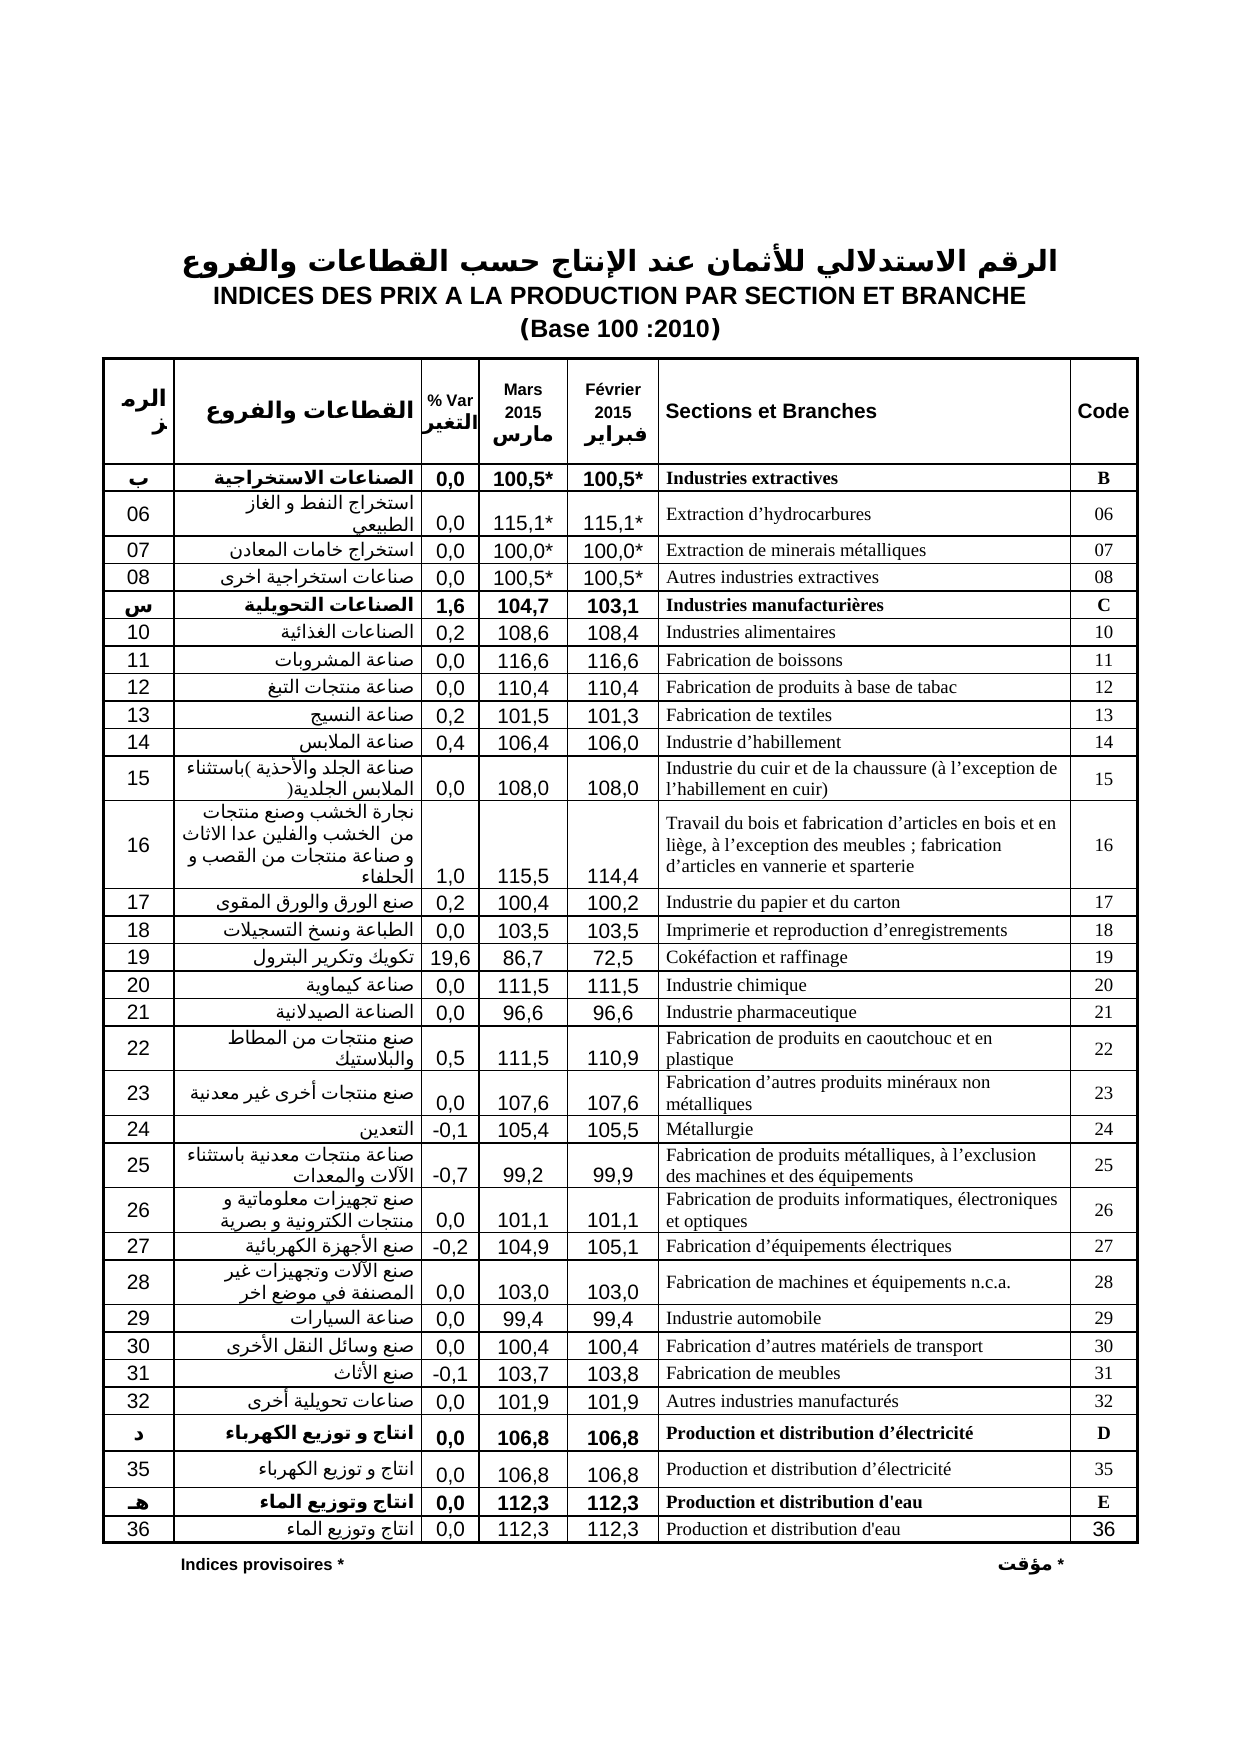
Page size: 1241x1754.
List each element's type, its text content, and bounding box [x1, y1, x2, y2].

table_cell Fabrication de meubles [659, 1360, 1070, 1386]
table_cell 1,6 [422, 592, 478, 618]
table_cell 106,4 [480, 729, 567, 755]
table_cell 07 [105, 537, 173, 563]
text (Base 100 :2010) [148, 311, 1093, 344]
table_cell تكويك وتكرير البترول [175, 944, 421, 970]
table_cell 100,0* [568, 537, 658, 563]
table_cell 0,2 [422, 889, 478, 915]
table_cell 104,9 [480, 1233, 567, 1259]
table_cell Fabrication de boissons [659, 647, 1070, 673]
table_cell صناعة منتجات معدنية باستثناء الآلات والمعدات [175, 1144, 421, 1187]
table_cell E [1071, 1488, 1136, 1515]
table_cell Production et distribution d’électricité [659, 1452, 1070, 1487]
table_cell 0,0 [422, 537, 478, 563]
table_cell 10 [1071, 619, 1136, 645]
table_cell 112,3 [568, 1488, 658, 1515]
table_cell 0,0 [422, 465, 478, 490]
table_cell B [1071, 465, 1136, 490]
table_cell Fabrication de produits à base de tabac [659, 674, 1070, 700]
table_cell 0,0 [422, 999, 478, 1025]
table_cell -0,1 [422, 1116, 478, 1142]
table_cell 19 [105, 944, 173, 970]
table_cell 96,6 [480, 999, 567, 1025]
table_cell 24 [105, 1116, 173, 1142]
table_cell 116,6 [480, 647, 567, 673]
table_cell 0,0 [422, 1188, 478, 1231]
table_cell 11 [1071, 647, 1136, 673]
table_cell انتاج وتوزيع الماء [175, 1488, 421, 1515]
table_cell 0,2 [422, 702, 478, 728]
table_cell 13 [105, 702, 173, 728]
table_cell 08 [105, 564, 173, 590]
table_header Var % التغير [422, 360, 478, 463]
table_cell 18 [105, 917, 173, 943]
table_cell 99,9 [568, 1144, 658, 1187]
table_cell 22 [105, 1027, 173, 1070]
table_cell Autres industries manufacturés [659, 1388, 1070, 1413]
table_cell 0,0 [422, 1261, 478, 1303]
table_cell Imprimerie et reproduction d’enregistrements [659, 917, 1070, 943]
table_cell Industries extractives [659, 465, 1070, 490]
table_cell Fabrication de produits métalliques, à l’exclusion des machines et des équipements [659, 1144, 1070, 1187]
table_cell 1,0 [422, 801, 478, 888]
table_cell 101,1 [568, 1188, 658, 1231]
table_cell صنع تجهيزات معلوماتية و منتجات الكترونية و بصرية [175, 1188, 421, 1231]
table_cell 0,0 [422, 917, 478, 943]
table_cell Production et distribution d'eau [659, 1488, 1070, 1515]
table_cell التعدين [175, 1116, 421, 1142]
table_cell 30 [105, 1333, 173, 1358]
table_cell 15 [1071, 757, 1136, 800]
table_cell 115,1* [568, 492, 658, 535]
table_cell 116,6 [568, 647, 658, 673]
table_cell 27 [1071, 1233, 1136, 1259]
table_cell 105,1 [568, 1233, 658, 1259]
table_cell 106,8 [568, 1452, 658, 1487]
table_cell 35 [105, 1452, 173, 1487]
table_cell صنع الأثاث [175, 1360, 421, 1386]
table_cell Cokéfaction et raffinage [659, 944, 1070, 970]
table_cell Industrie du cuir et de la chaussure (à l’exception de l’habillement en cuir) [659, 757, 1070, 800]
table_cell 22 [1071, 1027, 1136, 1070]
table_cell 115,5 [480, 801, 567, 888]
table_cell 103,8 [568, 1360, 658, 1386]
table_cell 108,0 [480, 757, 567, 800]
table_cell 86,7 [480, 944, 567, 970]
table_cell 107,6 [568, 1071, 658, 1114]
table_cell -0,1 [422, 1360, 478, 1386]
table_cell 111,5 [480, 1027, 567, 1070]
table_cell 17 [105, 889, 173, 915]
table_cell 29 [1071, 1305, 1136, 1331]
table_cell صناعة السيارات [175, 1305, 421, 1331]
table_cell 32 [1071, 1388, 1136, 1413]
table_cell 99,4 [568, 1305, 658, 1331]
table_cell 0,0 [422, 1517, 478, 1541]
table_cell 28 [105, 1261, 173, 1303]
text INDICES DES PRIX A SECTION ET BRANCHE [148, 278, 1093, 311]
table_cell 106,8 [480, 1452, 567, 1487]
table_cell 13 [1071, 702, 1136, 728]
table_cell 0,2 [422, 619, 478, 645]
table_cell Production et distribution d’électricité [659, 1415, 1070, 1450]
table_cell 20 [1071, 972, 1136, 998]
table_cell صناعة المشروبات [175, 647, 421, 673]
table_cell 108,0 [568, 757, 658, 800]
table_cell 16 [1071, 801, 1136, 888]
table_cell 14 [105, 729, 173, 755]
table_cell 112,3 [480, 1488, 567, 1515]
table_cell Industrie chimique [659, 972, 1070, 998]
table_cell 105,5 [568, 1116, 658, 1142]
table_cell 14 [1071, 729, 1136, 755]
table_header Code [1071, 360, 1136, 463]
table_header Mars 2015 مارس [480, 360, 567, 463]
table_cell 0,0 [422, 1452, 478, 1487]
table_cell انتاج وتوزيع الماء [175, 1517, 421, 1541]
table_cell 12 [1071, 674, 1136, 700]
table_cell صناعة الجلد والأحذية )باستثناء الملابس الجلدية( [175, 757, 421, 800]
table_cell 12 [105, 674, 173, 700]
table_cell 36 [1071, 1517, 1136, 1541]
table_cell Industrie du papier et du carton [659, 889, 1070, 915]
table_cell 72,5 [568, 944, 658, 970]
table_cell صنع منتجات من المطاط والبلاستيك [175, 1027, 421, 1070]
table_cell 0,0 [422, 492, 478, 535]
table_cell 101,3 [568, 702, 658, 728]
table_cell 10 [105, 619, 173, 645]
text * مؤقت * Indices provisoires [91, 1544, 1149, 1577]
table_cell 108,4 [568, 619, 658, 645]
table_cell 23 [1071, 1071, 1136, 1114]
table_cell 25 [105, 1144, 173, 1187]
table_cell 0,0 [422, 1071, 478, 1114]
table_cell صناعات استخراجية اخرى [175, 564, 421, 590]
table_cell الصناعات الاستخراجية [175, 465, 421, 490]
table_cell 101,1 [480, 1188, 567, 1231]
table_cell 0,0 [422, 1415, 478, 1450]
table_cell 06 [105, 492, 173, 535]
table_cell 100,0* [480, 537, 567, 563]
table_cell 107,6 [480, 1071, 567, 1114]
table_cell 25 [1071, 1144, 1136, 1187]
table_cell 106,8 [568, 1415, 658, 1450]
table_cell الطباعة ونسخ التسجيلات [175, 917, 421, 943]
table_cell 08 [1071, 564, 1136, 590]
table_cell 103,5 [568, 917, 658, 943]
table_cell صناعة الملابس [175, 729, 421, 755]
table_cell 101,9 [480, 1388, 567, 1413]
table_cell 100,2 [568, 889, 658, 915]
table_cell 23 [105, 1071, 173, 1114]
table_cell 105,4 [480, 1116, 567, 1142]
table_cell 0,0 [422, 674, 478, 700]
table_cell 101,5 [480, 702, 567, 728]
table_cell Industries alimentaires [659, 619, 1070, 645]
table_cell 99,4 [480, 1305, 567, 1331]
table_cell 100,4 [568, 1333, 658, 1358]
table_cell 100,4 [480, 889, 567, 915]
table_cell 112,3 [480, 1517, 567, 1541]
table_cell 0,0 [422, 1305, 478, 1331]
table_cell 0,4 [422, 729, 478, 755]
table_cell 26 [105, 1188, 173, 1231]
table_cell 103,0 [568, 1261, 658, 1303]
table_cell Extraction d’hydrocarbures [659, 492, 1070, 535]
table_cell 0,0 [422, 757, 478, 800]
table_cell صنع الآلات وتجهيزات غير المصنفة في موضع اخر [175, 1261, 421, 1303]
table_cell صناعة كيماوية [175, 972, 421, 998]
table_header القطاعات والفروع [175, 360, 421, 463]
table_cell 16 [105, 801, 173, 888]
table_cell 106,8 [480, 1415, 567, 1450]
table_cell صنع الأجهزة الكهربائية [175, 1233, 421, 1259]
table_cell 21 [105, 999, 173, 1025]
table_cell الصناعة الصيدلانية [175, 999, 421, 1025]
table_cell Fabrication de produits informatiques, électroniques et optiques [659, 1188, 1070, 1231]
table_cell 26 [1071, 1188, 1136, 1231]
table_cell Industrie automobile [659, 1305, 1070, 1331]
table_cell 24 [1071, 1116, 1136, 1142]
table_cell 06 [1071, 492, 1136, 535]
table_cell 17 [1071, 889, 1136, 915]
table_cell 0,5 [422, 1027, 478, 1070]
table_cell 21 [1071, 999, 1136, 1025]
table_header Sections et Branches [659, 360, 1070, 463]
table_cell 104,7 [480, 592, 567, 618]
table_cell 35 [1071, 1452, 1136, 1487]
table_cell Fabrication de textiles [659, 702, 1070, 728]
table_cell د [105, 1415, 173, 1450]
table_cell 0,0 [422, 972, 478, 998]
table_cell 110,4 [568, 674, 658, 700]
table_cell C [1071, 592, 1136, 618]
table_cell 0,0 [422, 647, 478, 673]
table_cell Fabrication d’autres matériels de transport [659, 1333, 1070, 1358]
table_cell 20 [105, 972, 173, 998]
table_cell 100,5* [480, 465, 567, 490]
table_cell استخراج خامات المعادن [175, 537, 421, 563]
table_cell 114,4 [568, 801, 658, 888]
table_cell صنع منتجات أخرى غير معدنية [175, 1071, 421, 1114]
table_cell 31 [1071, 1360, 1136, 1386]
table_cell استخراج النفط و الغاز الطبيعي [175, 492, 421, 535]
table_cell 07 [1071, 537, 1136, 563]
table_cell 29 [105, 1305, 173, 1331]
table_cell 30 [1071, 1333, 1136, 1358]
table_cell Industrie d’habillement [659, 729, 1070, 755]
table_cell 112,3 [568, 1517, 658, 1541]
table_cell 28 [1071, 1261, 1136, 1303]
table_cell Industrie pharmaceutique [659, 999, 1070, 1025]
table_cell 0,0 [422, 1333, 478, 1358]
table_cell 96,6 [568, 999, 658, 1025]
table_cell انتاج و توزيع الكهرباء [175, 1415, 421, 1450]
table_cell Fabrication d’autres produits minéraux non métalliques [659, 1071, 1070, 1114]
table_cell 110,4 [480, 674, 567, 700]
table_cell 100,5* [568, 564, 658, 590]
table_cell 103,5 [480, 917, 567, 943]
table_cell 111,5 [568, 972, 658, 998]
table_cell Extraction de minerais métalliques [659, 537, 1070, 563]
table_cell 100,4 [480, 1333, 567, 1358]
table_cell انتاج و توزيع الكهرباء [175, 1452, 421, 1487]
table_cell الصناعات التحويلية [175, 592, 421, 618]
table_cell 103,7 [480, 1360, 567, 1386]
table_cell 19,6 [422, 944, 478, 970]
table_cell 100,5* [568, 465, 658, 490]
table_cell Travail du bois et fabrication d’articles en bois et en liège, à l’exception des meubles ; fabrication d’articles en vannerie et sparterie [659, 801, 1070, 888]
table_cell صنع الورق والورق المقوى [175, 889, 421, 915]
table_cell Industries manufacturières [659, 592, 1070, 618]
table_header الرمز [105, 360, 173, 463]
table_cell Fabrication d’équipements électriques [659, 1233, 1070, 1259]
table_cell 0,0 [422, 564, 478, 590]
table_cell 103,1 [568, 592, 658, 618]
table_cell Fabrication de machines et équipements n.c.a. [659, 1261, 1070, 1303]
table_cell D [1071, 1415, 1136, 1450]
table_cell -0,2 [422, 1233, 478, 1259]
table_cell Production et distribution d'eau [659, 1517, 1070, 1541]
table_cell 0,0 [422, 1488, 478, 1515]
table_cell هـ [105, 1488, 173, 1515]
table_cell 100,5* [480, 564, 567, 590]
table_cell صناعة النسيج [175, 702, 421, 728]
table_cell Autres industries extractives [659, 564, 1070, 590]
table_cell صنع وسائل النقل الأخرى [175, 1333, 421, 1358]
table_cell نجارة الخشب وصنع منتجات من الخشب والفلين عدا الاثاث و صناعة منتجات من القصب و الحلفاء [175, 801, 421, 888]
table_cell 115,1* [480, 492, 567, 535]
table_header Février 2015 فبراير [568, 360, 658, 463]
table_cell 19 [1071, 944, 1136, 970]
table_cell 99,2 [480, 1144, 567, 1187]
table_cell 103,0 [480, 1261, 567, 1303]
table_cell 108,6 [480, 619, 567, 645]
table_cell صناعات تحويلية أخرى [175, 1388, 421, 1413]
table_cell 106,0 [568, 729, 658, 755]
table_cell 18 [1071, 917, 1136, 943]
table_cell Fabrication de produits en caoutchouc et en plastique [659, 1027, 1070, 1070]
table_cell 15 [105, 757, 173, 800]
table_cell صناعة منتجات التبغ [175, 674, 421, 700]
table_cell الصناعات الغذائية [175, 619, 421, 645]
table_cell 31 [105, 1360, 173, 1386]
table_cell 11 [105, 647, 173, 673]
table_cell 101,9 [568, 1388, 658, 1413]
table_cell ب [105, 465, 173, 490]
table_cell 111,5 [480, 972, 567, 998]
table_cell -0,7 [422, 1144, 478, 1187]
table_cell 0,0 [422, 1388, 478, 1413]
text الرقم الاستدلالي للأثمان عند الإنتاج حسب القطاعات والفروع [148, 244, 1093, 278]
table_cell Métallurgie [659, 1116, 1070, 1142]
table_cell 36 [105, 1517, 173, 1541]
table_cell 27 [105, 1233, 173, 1259]
table_cell 110,9 [568, 1027, 658, 1070]
table_cell 32 [105, 1388, 173, 1413]
table_cell س [105, 592, 173, 618]
